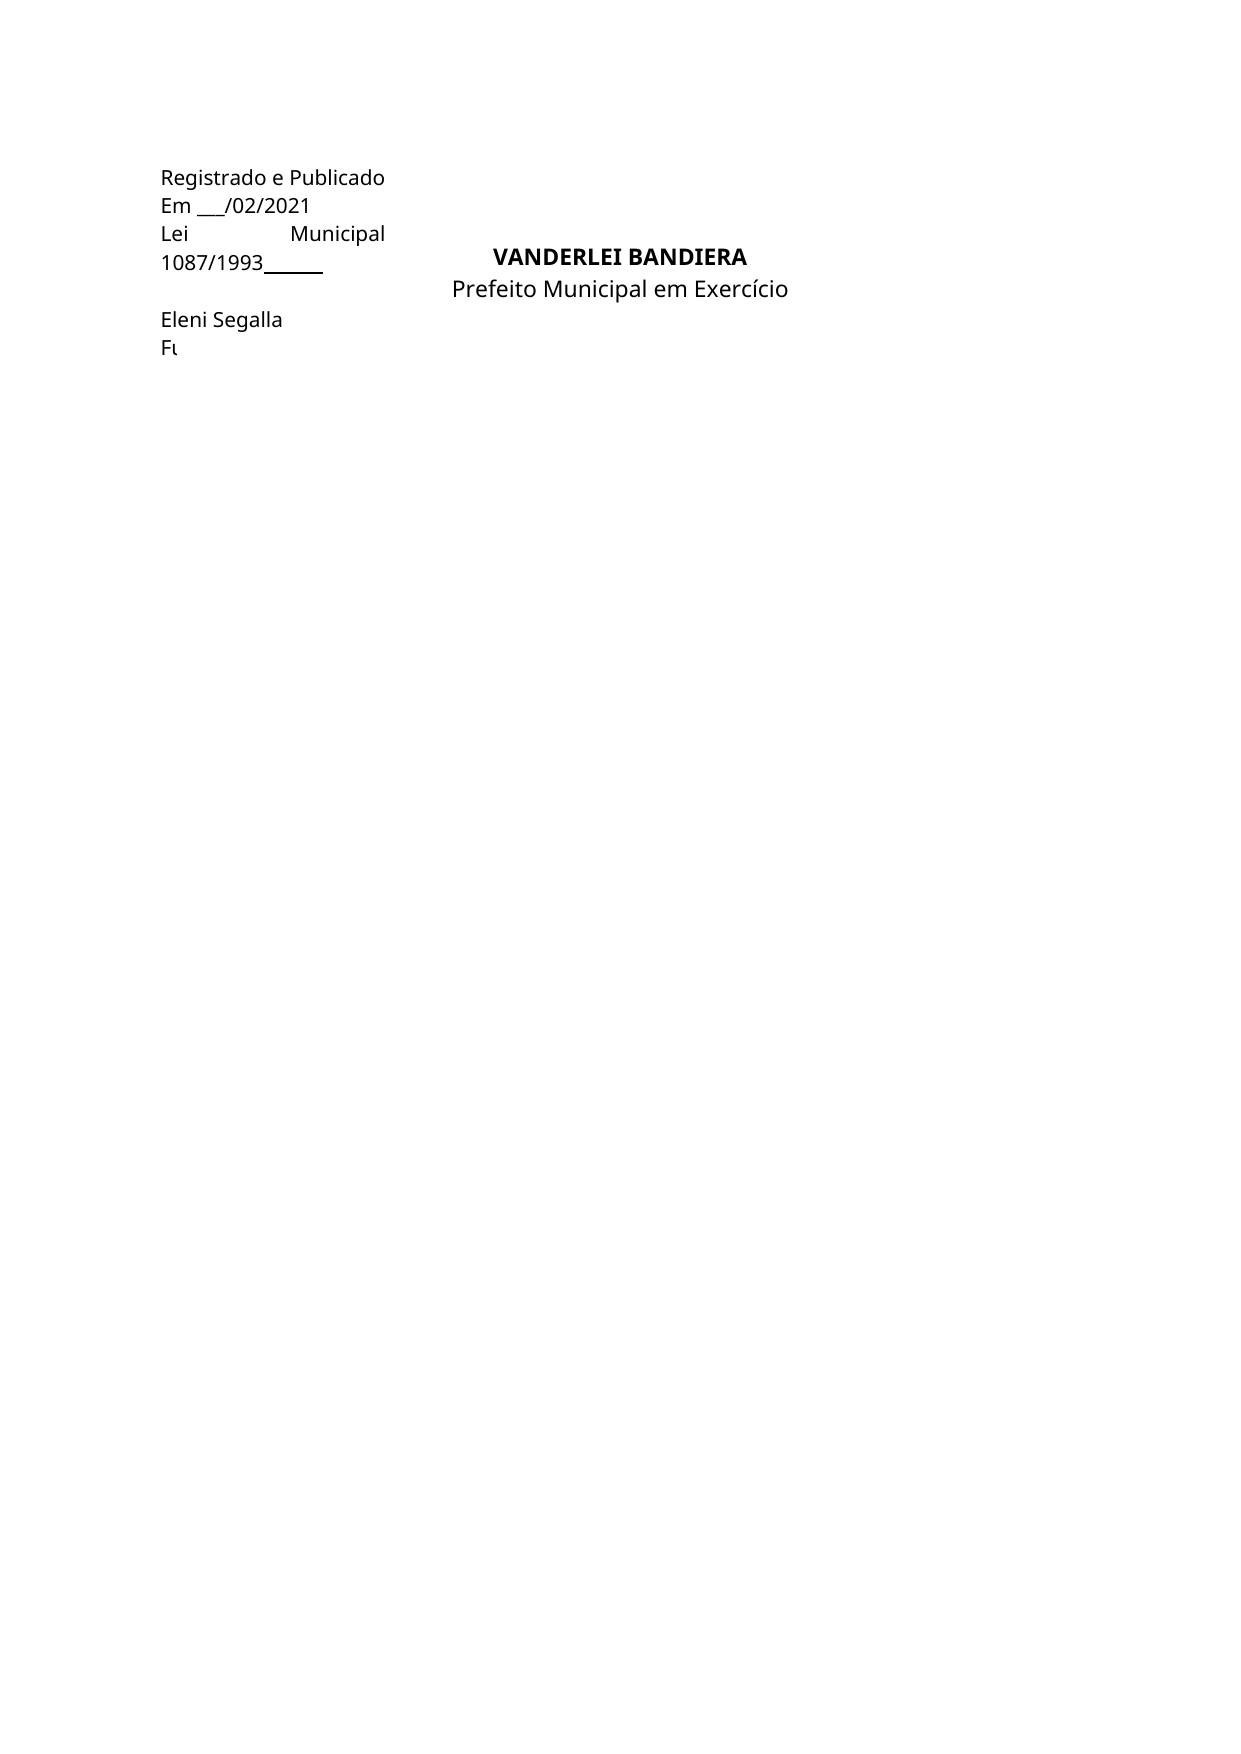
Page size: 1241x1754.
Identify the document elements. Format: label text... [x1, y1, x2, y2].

text Prefeito Municipal em Exercício [177, 273, 1063, 304]
text VANDERLEI BANDIERA [177, 241, 1063, 273]
